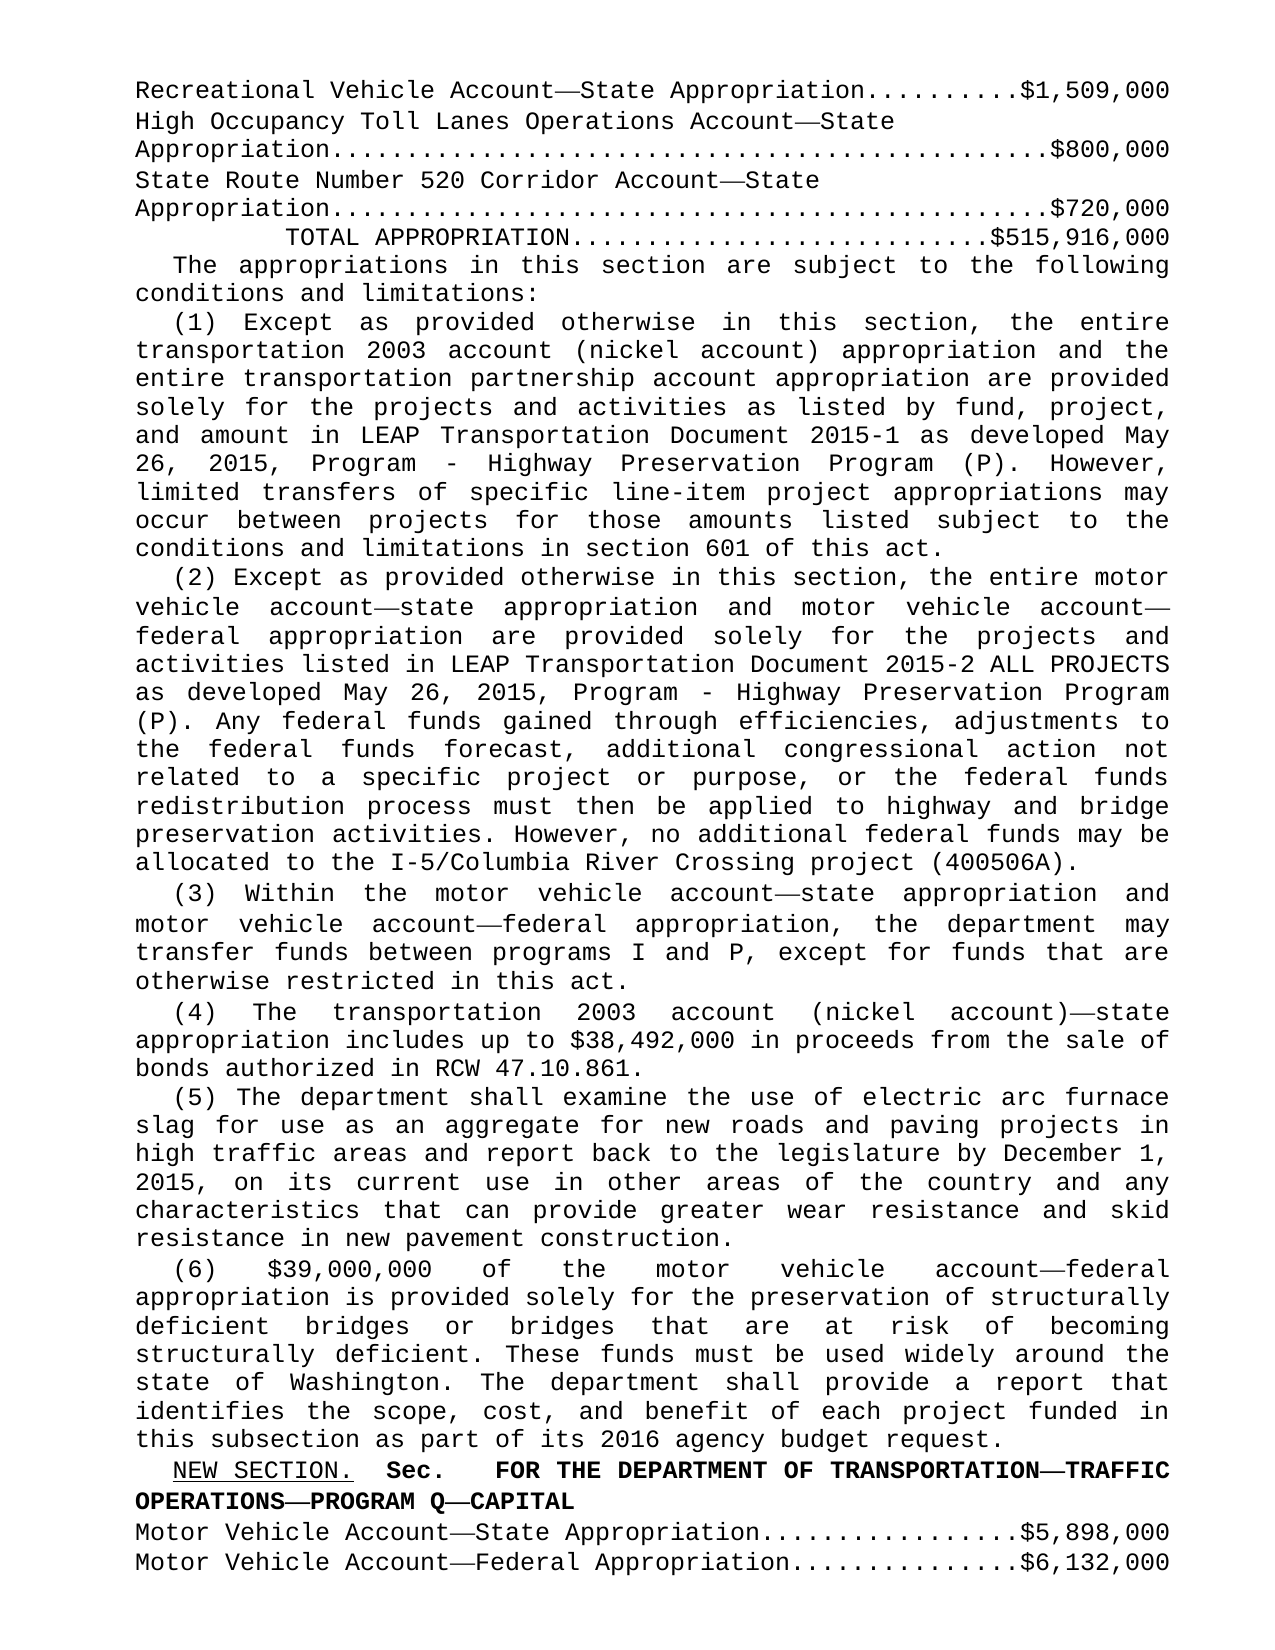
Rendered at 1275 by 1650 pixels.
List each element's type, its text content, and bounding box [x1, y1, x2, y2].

text (6) $39,000,000 of the motor vehicle account—federal appropriation is provided solely for the preservation of structurally deficient bridges or bridges that are at risk of becoming structurally deficient. These funds must be used widely around the state of Washington. The department shall provide a report that identifies the scope, cost, and benefit of each project funded in this subsection as part of its 2016 agency budget request. [135, 1254, 1170, 1455]
text Appropriation $800,000 [135, 137, 1170, 165]
text TOTAL APPROPRIATION $515,916,000 [135, 224, 1170, 252]
text Appropriation $720,000 [135, 196, 1170, 224]
text (1) Except as provided otherwise in this section, the entire transportation 2003 account (nickel account) appropriation and the entire transportation partnership account appropriation are provided solely for the projects and activities as listed by fund, project, and amount in LEAP Transportation Document 2015-1 as developed May 26, 2015, Program - Highway Preservation Program (P). However, limited transfers of specific line-item project appropriations may occur between projects for those amounts listed subject to the conditions and limitations in section 601 of this act. [135, 309, 1170, 564]
text State Route Number 520 Corridor Account—State [135, 165, 1170, 196]
text (5) The department shall examine the use of electric arc furnace slag for use as an aggregate for new roads and paving projects in high traffic areas and report back to the legislature by December 1, 2015, on its current use in other areas of the country and any characteristics that can provide greater wear resistance and skid resistance in new pavement construction. [135, 1084, 1170, 1254]
text High Occupancy Toll Lanes Operations Account—State [135, 106, 1170, 137]
text (3) Within the motor vehicle account—state appropriation and motor vehicle account—federal appropriation, the department may transfer funds between programs I and P, except for funds that are otherwise restricted in this act. [135, 878, 1170, 997]
text Recreational Vehicle Account—State Appropriation $1,509,000 [135, 75, 1170, 106]
text NEW SECTION. Sec. FOR THE DEPARTMENT OF TRANSPORTATION—TRAFFIC OPERATIONS—PROGRAM Q—CAPITAL [135, 1455, 1170, 1517]
text (4) The transportation 2003 account (nickel account)—state appropriation includes up to $38,492,000 in proceeds from the sale of bonds authorized in RCW 47.10.861. [135, 997, 1170, 1084]
text Motor Vehicle Account—Federal Appropriation $6,132,000 [135, 1547, 1170, 1578]
text The appropriations in this section are subject to the following conditions and limitations: [135, 252, 1170, 309]
text Motor Vehicle Account—State Appropriation $5,898,000 [135, 1517, 1170, 1547]
text (2) Except as provided otherwise in this section, the entire motor vehicle account—state appropriation and motor vehicle account—federal appropriation are provided solely for the projects and activities listed in LEAP Transportation Document 2015-2 ALL PROJECTS as developed May 26, 2015, Program - Highway Preservation Program (P). Any federal funds gained through efficiencies, adjustments to the federal funds forecast, additional congressional action not related to a specific project or purpose, or the federal funds redistribution process must then be applied to highway and bridge preservation activities. However, no additional federal funds may be allocated to the I-5/Columbia River Crossing project (400506A). [135, 564, 1170, 878]
